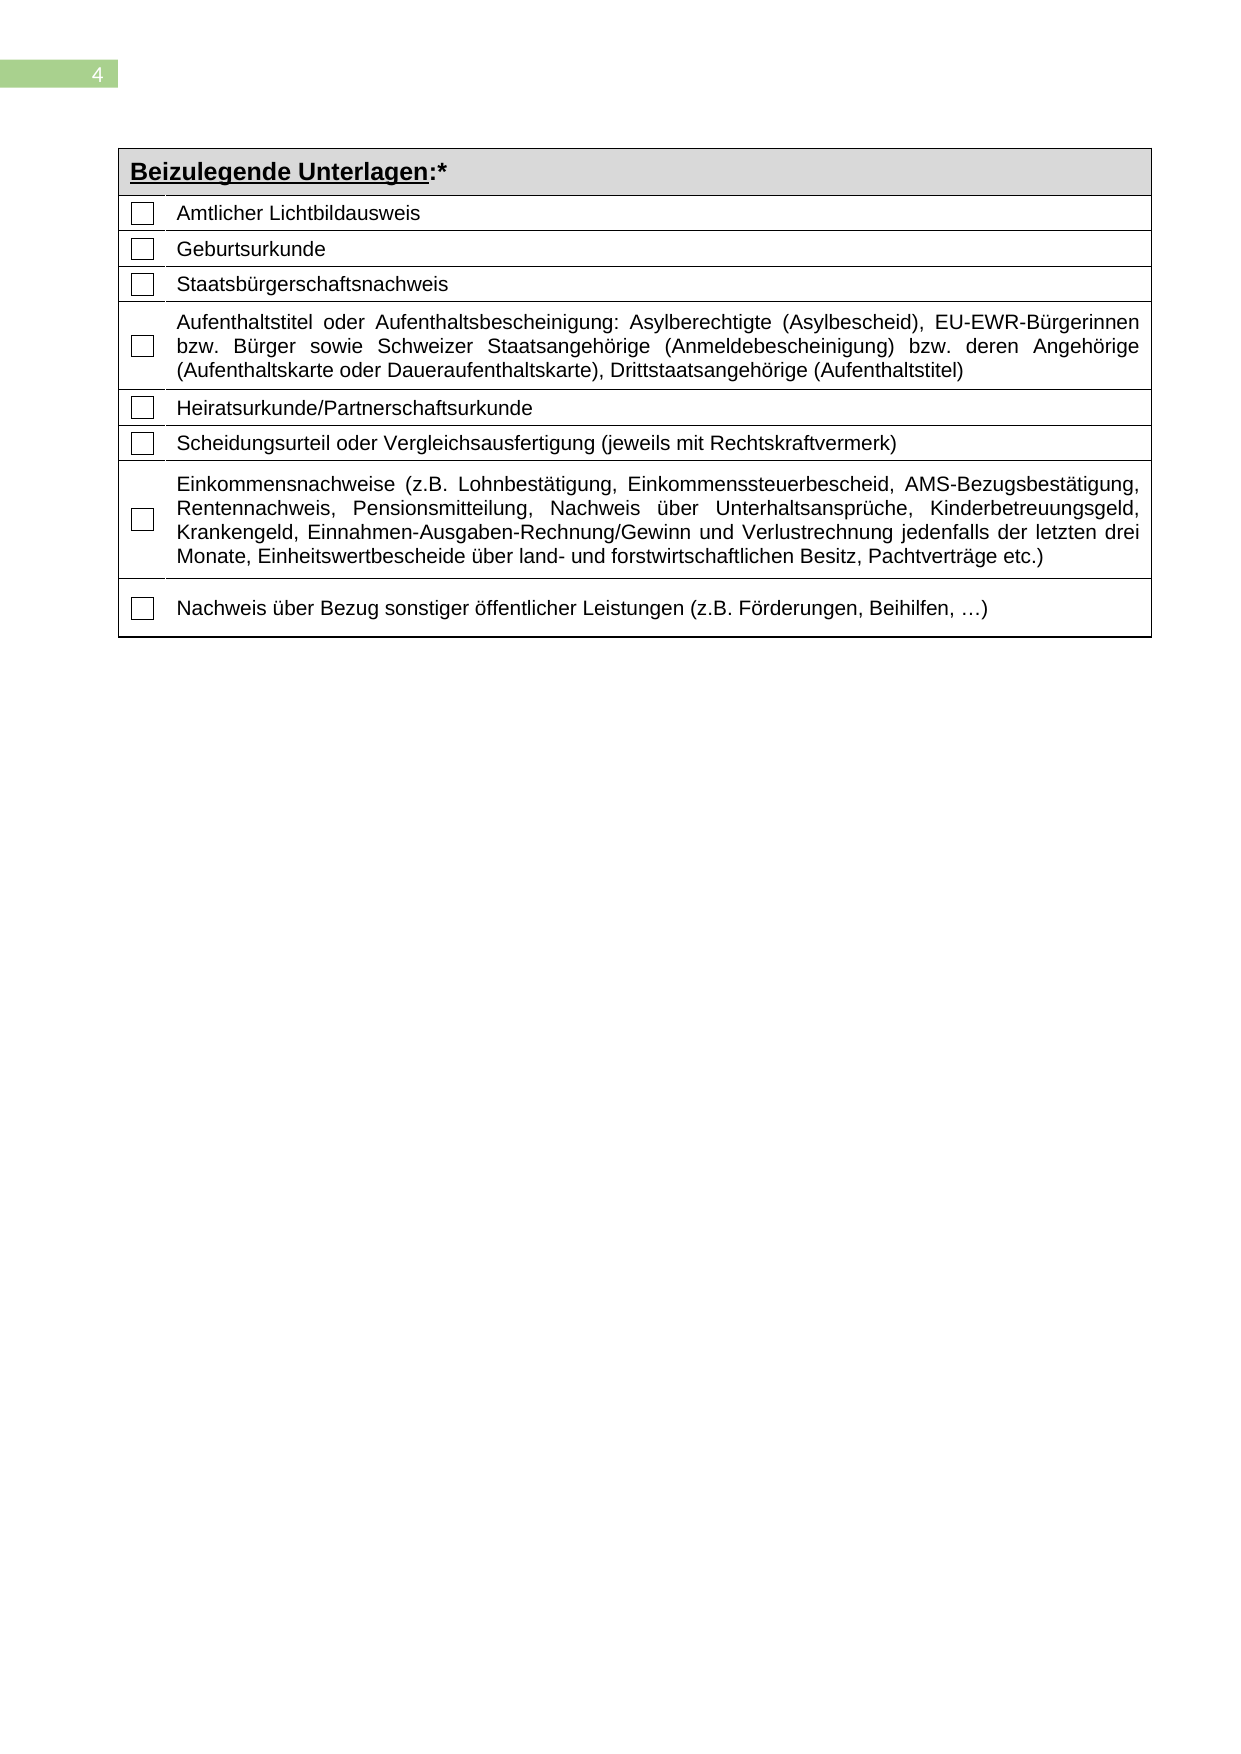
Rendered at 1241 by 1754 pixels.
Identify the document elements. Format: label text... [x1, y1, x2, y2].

table_cell [119, 231, 165, 266]
table_cell Einkommensnachweise (z.B. Lohnbestätigung, Einkommenssteuerbescheid, AMS-Bezugsbestätigung, Rentennachweis, Pensionsmitteilung, Nachweis über Unterhaltsansprüche, Kinderbetreuungsgeld, Krankengeld, Einnahmen-Ausgaben-Rechnung/Gewinn und Verlustrechnung jedenfalls der letzten drei Monate, Einheitswertbescheide über land- und forstwirtschaftlichen Besitz, Pachtverträge etc.) [166, 461, 1151, 578]
table_cell [119, 267, 165, 301]
table_cell Geburtsurkunde [166, 231, 1151, 266]
table_header Beizulegende Unterlagen:* [119, 149, 1151, 195]
table_cell [119, 461, 165, 578]
table_cell Aufenthaltstitel oder Aufenthaltsbescheinigung: Asylberechtigte (Asylbescheid), EU-EWR-Bürgerinnen bzw. Bürger sowie Schweizer Staatsangehörige (Anmeldebescheinigung) bzw. deren Angehörige (Aufenthaltskarte oder Daueraufenthaltskarte), Drittstaatsangehörige (Aufenthaltstitel) [166, 302, 1151, 389]
table_cell [119, 426, 165, 460]
table_cell [119, 196, 165, 230]
table_cell [119, 390, 165, 424]
table_cell Amtlicher Lichtbildausweis [166, 196, 1151, 230]
table_cell Staatsbürgerschaftsnachweis [166, 267, 1151, 301]
table_cell Nachweis über Bezug sonstiger öffentlicher Leistungen (z.B. Förderungen, Beihilfen, …) [166, 579, 1151, 636]
table_cell [119, 302, 165, 389]
table_cell Scheidungsurteil oder Vergleichsausfertigung (jeweils mit Rechtskraftvermerk) [166, 426, 1151, 460]
table_cell Heiratsurkunde/Partnerschaftsurkunde [166, 390, 1151, 424]
table_cell [119, 579, 165, 636]
